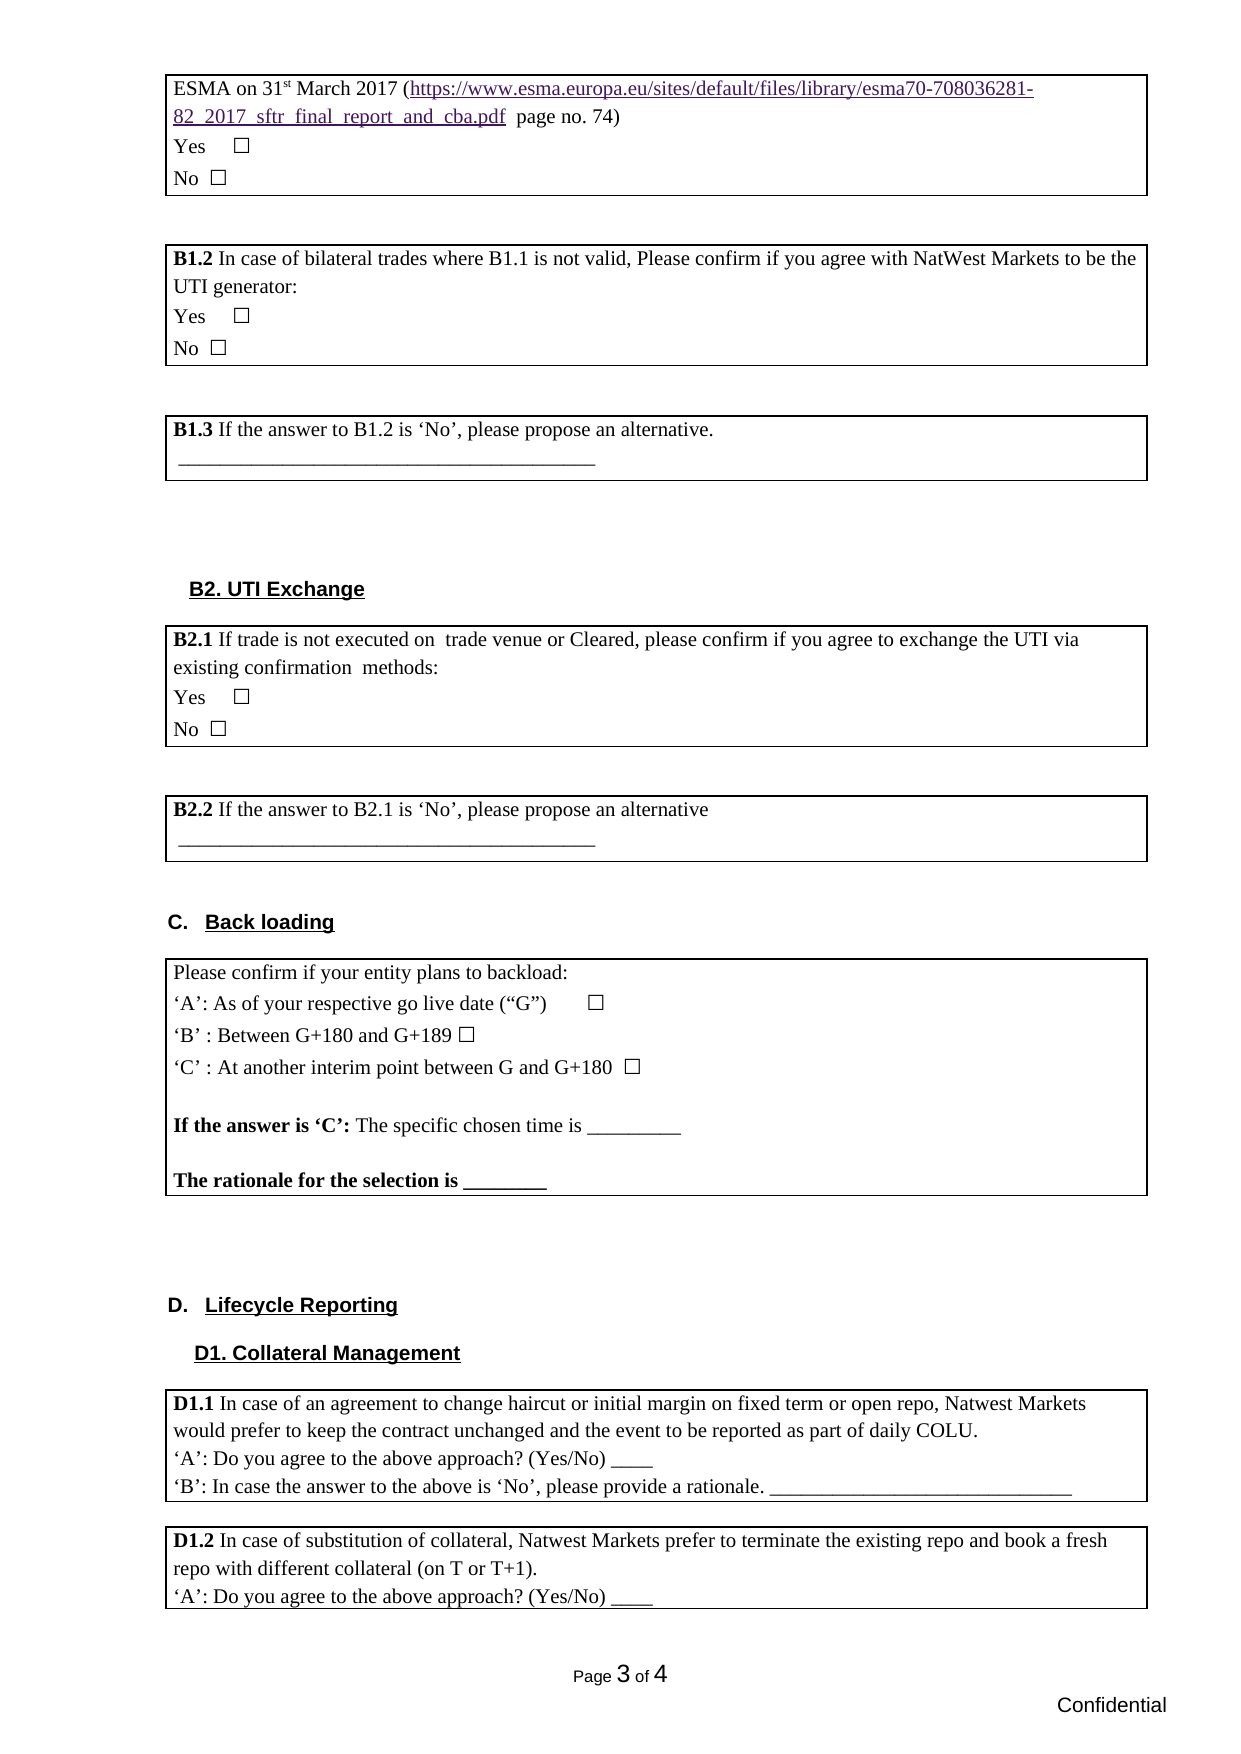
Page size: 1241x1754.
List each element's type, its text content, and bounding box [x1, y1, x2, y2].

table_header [167, 76, 1146, 195]
table_header B2.2 If the answer to B2.1 is ‘No’, please propose an alternative ________________________________________ [167, 797, 1146, 861]
table_header Please confirm if your entity plans to backload: ‘A’: As of your respective go live date (“G”) ‘B’ : Between G+180 and G+189 ‘C’ : At another interim point between G and G+180 If the answer is ‘C’: The specific chosen time is _________ The rationale for the selection is ________ [167, 960, 1146, 1195]
table_header D1.1 In case of an agreement to change haircut or initial margin on fixed term or open repo, Natwest Markets would prefer to keep the contract unchanged and the event to be reported as part of daily COLU. ‘A’: Do you agree to the above approach? (Yes/No) ____ ‘B’: In case the answer to the above is ‘No’, please provide a rationale. _____________________________ [167, 1391, 1146, 1501]
table_header B2.1 If trade is not executed on trade venue or Cleared, please confirm if you agree to exchange the UTI via existing confirmation methods: Yes No [167, 627, 1146, 746]
table_header B1.3 If the answer to B1.2 is ‘No’, please propose an alternative. ________________________________________ [167, 417, 1146, 480]
text B2. UTI Exchange [130, 577, 1110, 601]
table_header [167, 1528, 1146, 1608]
list Back loading [167, 910, 1110, 934]
list Lifecycle Reporting [167, 1293, 1110, 1317]
text D1. Collateral Management [130, 1341, 1110, 1364]
table_header B1.2 In case of bilateral trades where B1.1 is not valid, Please confirm if you agree with NatWest Markets to be the UTI generator: Yes No [167, 246, 1146, 365]
